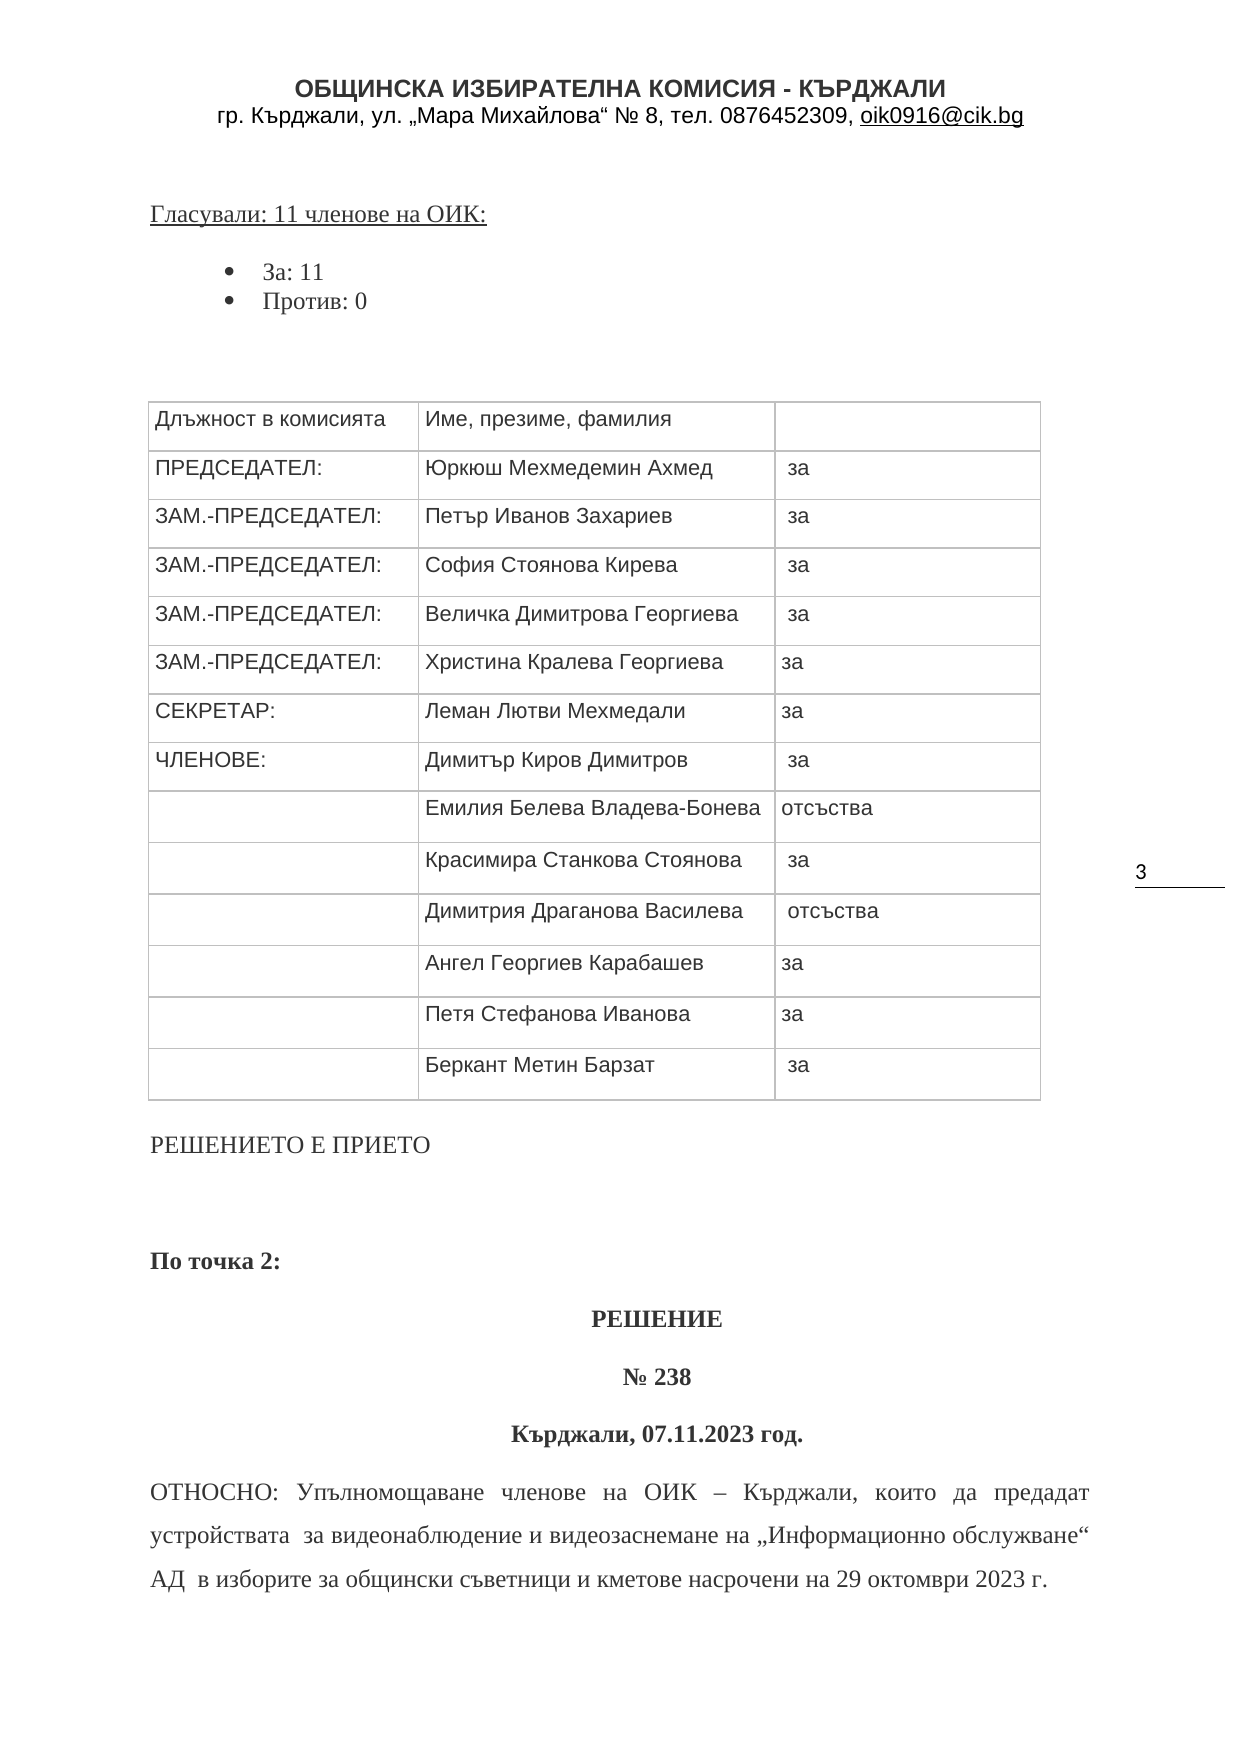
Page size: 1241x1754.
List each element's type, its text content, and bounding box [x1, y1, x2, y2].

list Против: 0 [225, 286, 1090, 314]
table_cell Димитър Киров Димитров [419, 743, 774, 790]
table_cell [149, 998, 418, 1048]
table_cell [149, 895, 418, 945]
table_cell ЧЛЕНОВЕ: [149, 743, 418, 790]
table_cell за [776, 946, 1040, 996]
table_cell отсъства [776, 792, 1040, 842]
table_cell СЕКРЕТАР: [149, 695, 418, 742]
text Кърджали, 07.11.2023 год. [150, 1419, 1090, 1448]
table_cell за [776, 843, 1040, 893]
text ОТНОСНО: Упълномощаване членове на ОИК – Кърджали, които да предадат устройствата за видеонаблюдение и видеозаснемане на „Информационно обслужване“ АД в изборите за общински съветници и кметове насрочени на 29 октомври 2023 г. [150, 1477, 1090, 1592]
table_header [776, 403, 1040, 450]
table_cell [149, 792, 418, 842]
table_cell [149, 946, 418, 996]
table_cell ЗАМ.-ПРЕДСЕДАТЕЛ: [149, 549, 418, 596]
table_cell [149, 1049, 418, 1099]
table_cell за [776, 597, 1040, 644]
list За: 11 [225, 257, 1090, 286]
table_cell ПРЕДСЕДАТЕЛ: [149, 452, 418, 498]
table_cell за [776, 646, 1040, 693]
table_cell за [776, 549, 1040, 596]
table_cell [149, 843, 418, 893]
table_cell за [776, 743, 1040, 790]
table_cell отсъства [776, 895, 1040, 945]
table_cell Димитрия Драганова Василева [419, 895, 774, 945]
table_cell Петя Стефанова Иванова [419, 998, 774, 1048]
table_cell Величка Димитрова Георгиева [419, 597, 774, 644]
table_cell ЗАМ.-ПРЕДСЕДАТЕЛ: [149, 500, 418, 547]
table_cell Юркюш Мехмедемин Ахмед [419, 452, 774, 498]
table_header Име, презиме, фамилия [419, 403, 774, 450]
table_cell ЗАМ.-ПРЕДСЕДАТЕЛ: [149, 646, 418, 693]
table_header Длъжност в комисията [149, 403, 418, 450]
text Гласували: 11 членове на ОИК: [150, 199, 1090, 228]
table_cell София Стоянова Кирева [419, 549, 774, 596]
table_cell ЗАМ.-ПРЕДСЕДАТЕЛ: [149, 597, 418, 644]
table_cell Христина Кралева Георгиева [419, 646, 774, 693]
table_cell Беркант Метин Барзат [419, 1049, 774, 1099]
text РЕШЕНИЕ [150, 1304, 1090, 1332]
text № 238 [150, 1362, 1090, 1390]
table_cell Леман Лютви Мехмедали [419, 695, 774, 742]
table_cell за [776, 998, 1040, 1048]
table_cell Емилия Белева Владева-Бонева [419, 792, 774, 842]
table_cell за [776, 452, 1040, 498]
table_cell Красимира Станкова Стоянова [419, 843, 774, 893]
table_cell Ангел Георгиев Карабашев [419, 946, 774, 996]
table_cell Петър Иванов Захариев [419, 500, 774, 547]
table_cell за [776, 1049, 1040, 1099]
table_cell за [776, 500, 1040, 547]
text По точка 2: [150, 1246, 1090, 1274]
table_cell за [776, 695, 1040, 742]
text РЕШЕНИЕТО Е ПРИЕТО [150, 1130, 1090, 1159]
